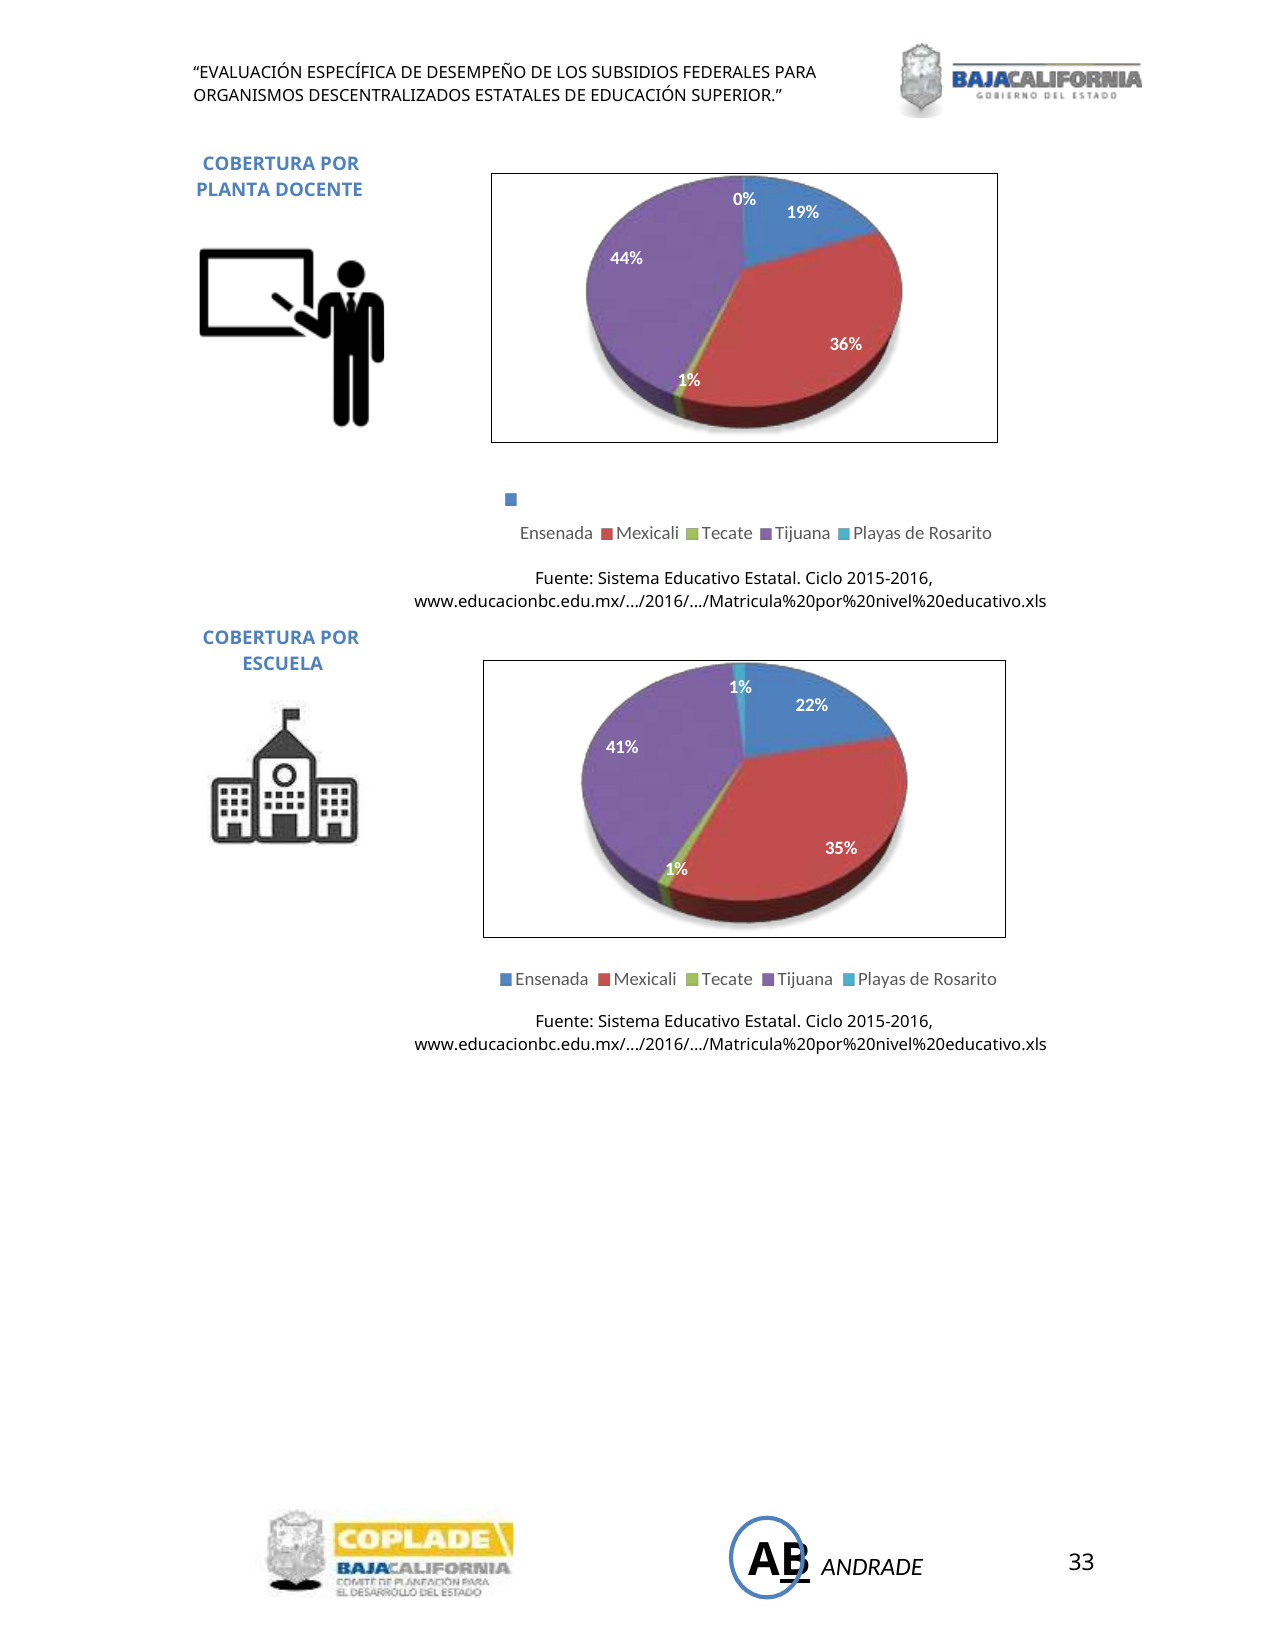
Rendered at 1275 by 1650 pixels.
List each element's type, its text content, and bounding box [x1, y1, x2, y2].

text Fuente: Sistema Educativo Estatal. Ciclo 2015-2016, www.educacionbc.edu.mx/.../2016/.../Matricula%20por%20nivel%20educativo.xls [414, 1009, 1097, 1055]
text Fuente: Sistema Educativo Estatal. Ciclo 2015-2016, www.educacionbc.edu.mx/.../2016/.../Matricula%20por%20nivel%20educativo.xls [414, 567, 1125, 612]
picture [199, 246, 385, 431]
picture [195, 700, 373, 846]
text COBERTURA POR PLANTA DOCENTE [196, 150, 375, 201]
text Ensenada Mexicali Tecate Tijuana Playas de Rosarito [520, 521, 1125, 544]
picture [499, 973, 512, 986]
text Ensenada Mexicali Tecate Tijuana Playas de Rosarito [515, 967, 1125, 990]
picture [255, 1509, 1003, 1598]
text COBERTURA POR ESCUELA [202, 624, 369, 676]
picture [492, 174, 997, 442]
picture [484, 661, 1005, 937]
picture [504, 492, 517, 506]
picture [893, 43, 1143, 118]
